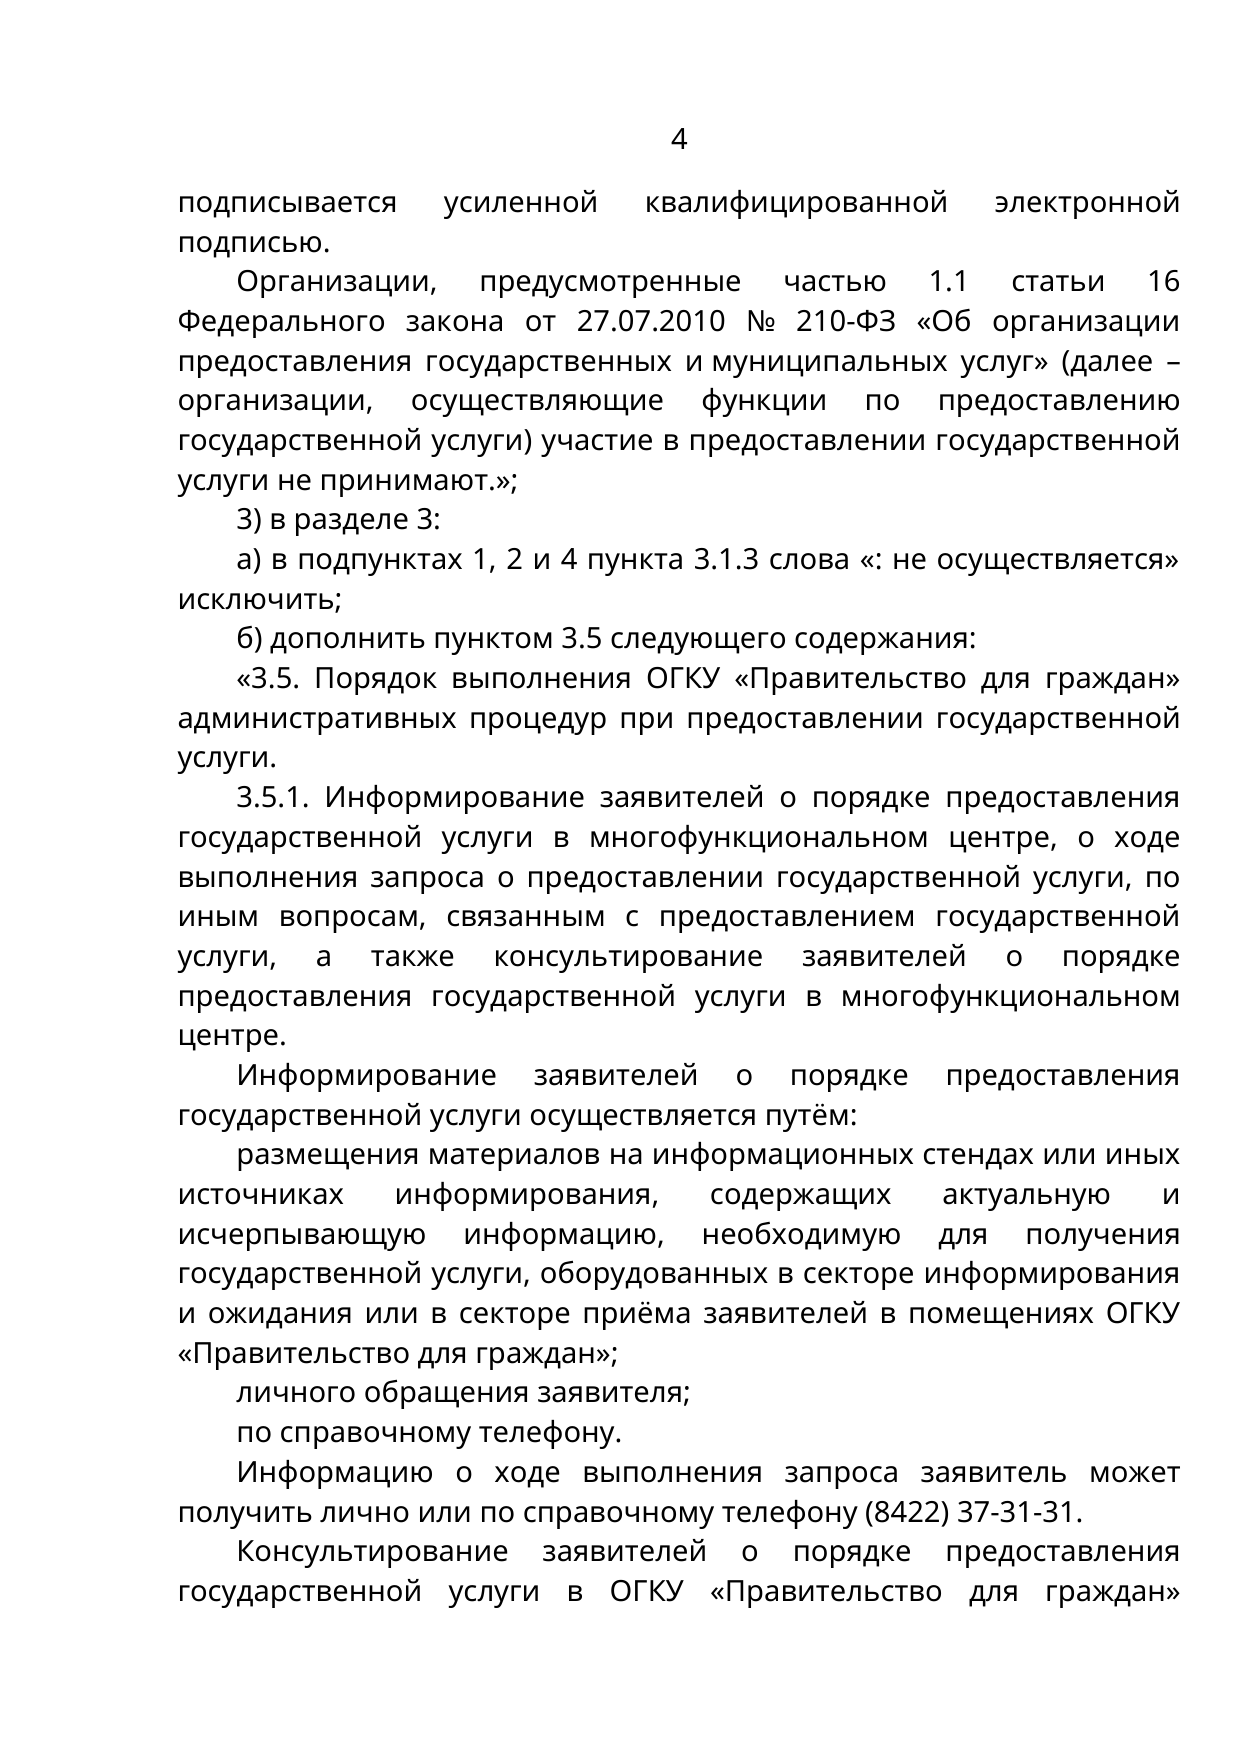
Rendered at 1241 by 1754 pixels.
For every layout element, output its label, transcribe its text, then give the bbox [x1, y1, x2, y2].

text по справочному телефону. [177, 1411, 1181, 1451]
text а) в подпунктах 1, 2 и 4 пункта 3.1.3 слова «: не осуществляется» исключить; [177, 538, 1181, 618]
text личного обращения заявителя; [177, 1372, 1181, 1411]
text 3.5.1. Информирование заявителей о порядке предоставления государственной услуги в многофункциональном центре, о ходе выполнения запроса о предоставлении государственной услуги, по иным вопросам, связанным с предоставлением государственной услуги, а также консультирование заявителей о порядке предоставления государственной услуги в многофункциональном центре. [177, 776, 1181, 1054]
text «3.5. Порядок выполнения ОГКУ «Правительство для граждан» административных процедур при предоставлении государственной услуги. [177, 657, 1181, 776]
text б) дополнить пунктом 3.5 следующего содержания: [177, 618, 1181, 657]
text Информацию о ходе выполнения запроса заявитель может получить лично или по справочному телефону (8422) 37-31-31. [177, 1451, 1181, 1531]
text 3) в разделе 3: [177, 499, 1181, 538]
text Информирование заявителей о порядке предоставления государственной услуги осуществляется путём: [177, 1054, 1181, 1134]
text размещения материалов на информационных стендах или иных источниках информирования, содержащих актуальную и исчерпывающую информацию, необходимую для получения государственной услуги, оборудованных в секторе информирования и ожидания или в секторе приёма заявителей в помещениях ОГКУ «Правительство для граждан»; [177, 1134, 1181, 1372]
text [177, 1531, 1181, 1610]
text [177, 181, 1181, 261]
text Организации, предусмотренные частью 1.1 статьи 16 Федерального закона от 27.07.2010 № 210-ФЗ «Об организации предоставления государственных и муниципальных услуг» (далее – организации, осуществляющие функции по предоставлению государственной услуги) участие в предоставлении государственной услуги не принимают.»; [177, 261, 1181, 499]
